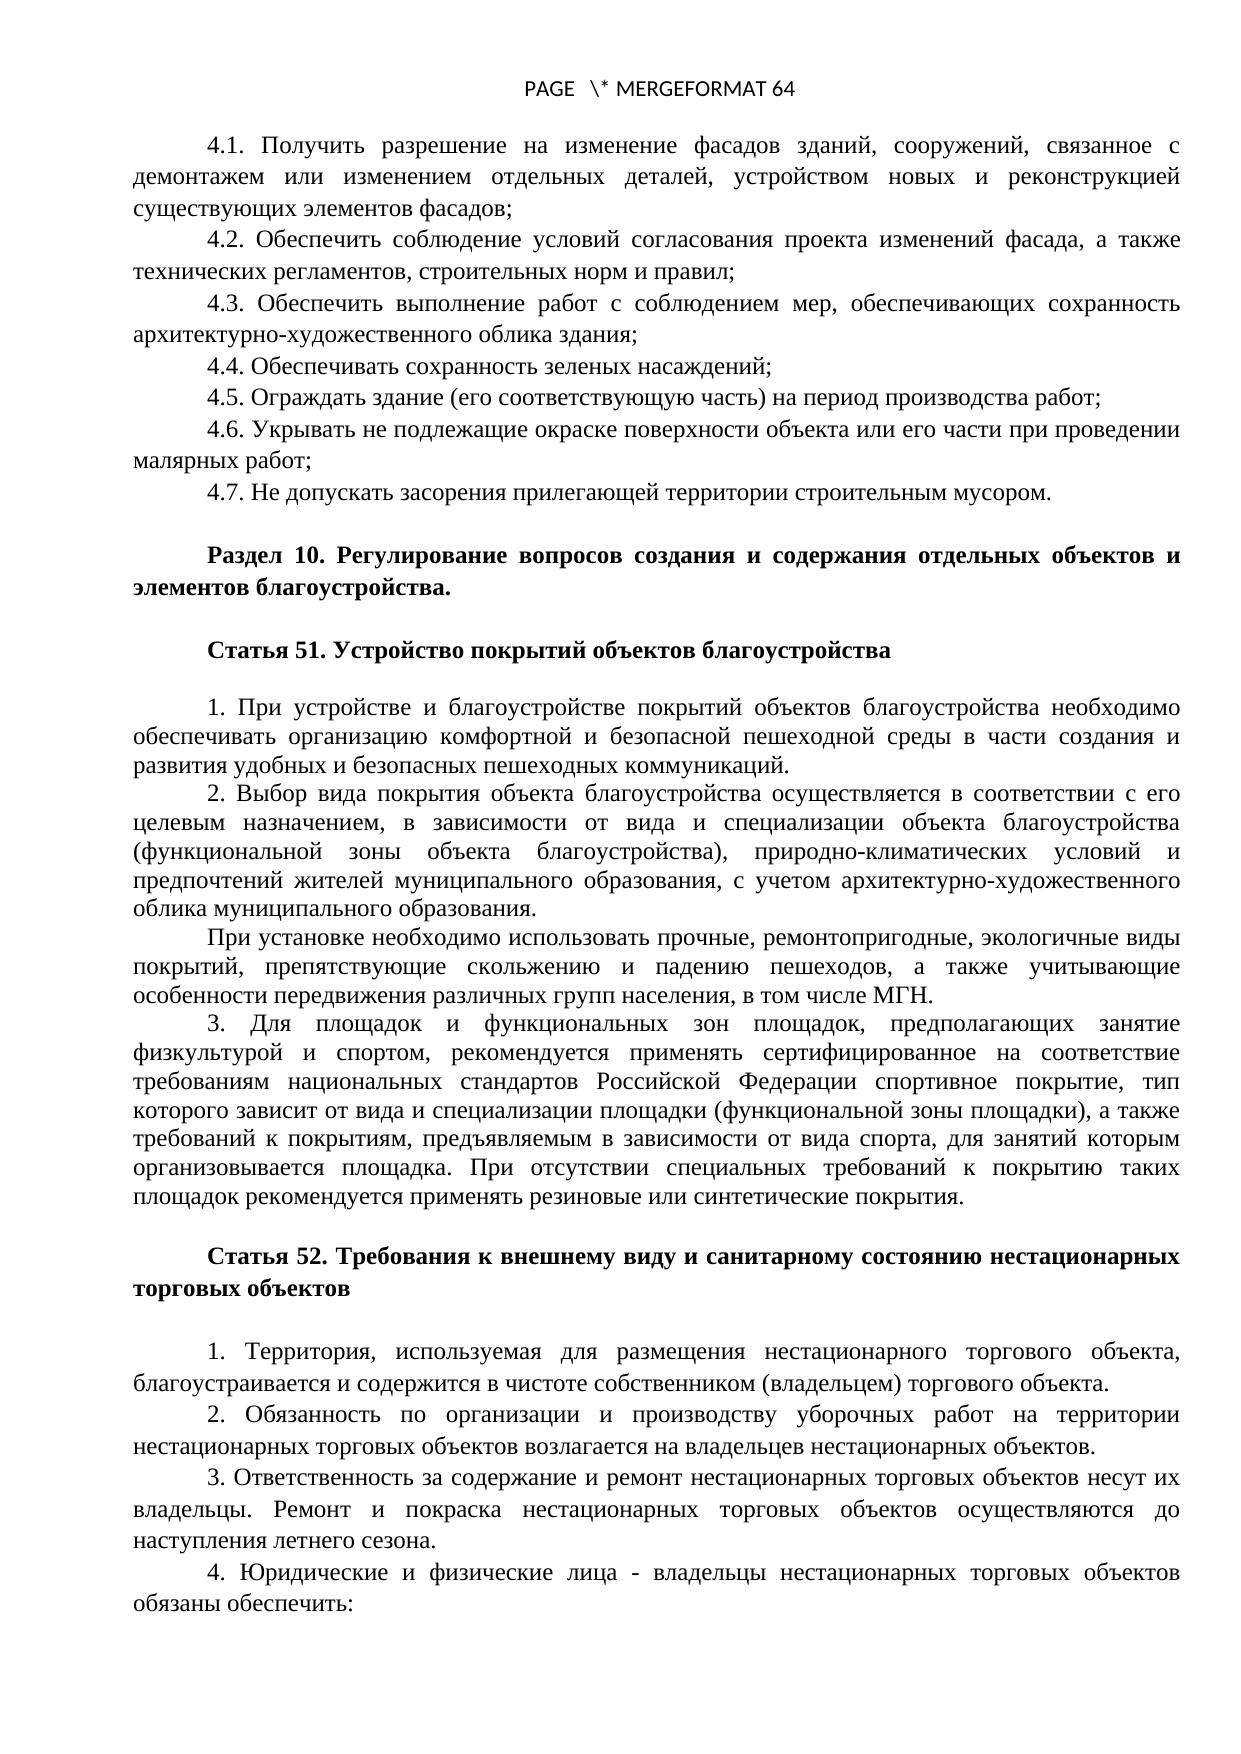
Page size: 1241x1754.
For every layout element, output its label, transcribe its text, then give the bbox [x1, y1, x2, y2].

text При установке необходимо использовать прочные, ремонтопригодные, экологичные виды покрытий, препятствующие скольжению и падению пешеходов, а также учитывающие особенности передвижения различных групп населения, в том числе МГН. [133, 922, 1181, 1008]
text Статья 52. Требования к внешнему виду и санитарному состоянию нестационарных торговых объектов [133, 1241, 1181, 1302]
text 4. Юридические и физические лица - владельцы нестационарных торговых объектов обязаны обеспечить: [133, 1557, 1181, 1617]
text 2. Выбор вида покрытия объекта благоустройства осуществляется в соответствии с его целевым назначением, в зависимости от вида и специализации объекта благоустройства (функциональной зоны объекта благоустройства), природно-климатических условий и предпочтений жителей муниципального образования, с учетом архитектурно-художественного облика муниципального образования. [133, 778, 1181, 922]
text 4.4. Обеспечивать сохранность зеленых насаждений; [133, 351, 1181, 379]
text 4.1. Получить разрешение на изменение фасадов зданий, сооружений, связанное с демонтажем или изменением отдельных деталей, устройством новых и реконструкцией существующих элементов фасадов; [133, 130, 1181, 222]
text Статья 51. Устройство покрытий объектов благоустройства [133, 635, 1181, 663]
text Раздел 10. Регулирование вопросов создания и содержания отдельных объектов и элементов благоустройства. [133, 540, 1181, 600]
text 4.3. Обеспечить выполнение работ с соблюдением мер, обеспечивающих сохранность архитектурно-художественного облика здания; [133, 288, 1181, 348]
text 4.6. Укрывать не подлежащие окраске поверхности объекта или его части при проведении малярных работ; [133, 414, 1181, 474]
text 3. Для площадок и функциональных зон площадок, предполагающих занятие физкультурой и спортом, рекомендуется применять сертифицированное на соответствие требованиям национальных стандартов Российской Федерации спортивное покрытие, тип которого зависит от вида и специализации площадки (функциональной зоны площадки), а также требований к покрытиям, предъявляемым в зависимости от вида спорта, для занятий которым организовывается площадка. При отсутствии специальных требований к покрытию таких площадок рекомендуется применять резиновые или синтетические покрытия. [133, 1008, 1181, 1210]
text 4.7. Не допускать засорения прилегающей территории строительным мусором. [133, 477, 1181, 506]
text 2. Обязанность по организации и производству уборочных работ на территории нестационарных торговых объектов возлагается на владельцев нестационарных объектов. [133, 1399, 1181, 1459]
text 3. Ответственность за содержание и ремонт нестационарных торговых объектов несут их владельцы. Ремонт и покраска нестационарных торговых объектов осуществляются до наступления летнего сезона. [133, 1462, 1181, 1554]
text 4.5. Ограждать здание (его соответствующую часть) на период производства работ; [133, 382, 1181, 411]
text 4.2. Обеспечить соблюдение условий согласования проекта изменений фасада, а также технических регламентов, строительных норм и правил; [133, 224, 1181, 285]
text 1. При устройстве и благоустройстве покрытий объектов благоустройства необходимо обеспечивать организацию комфортной и безопасной пешеходной среды в части создания и развития удобных и безопасных пешеходных коммуникаций. [133, 692, 1181, 778]
text 1. Территория, используемая для размещения нестационарного торгового объекта, благоустраивается и содержится в чистоте собственником (владельцем) торгового объекта. [133, 1336, 1181, 1396]
